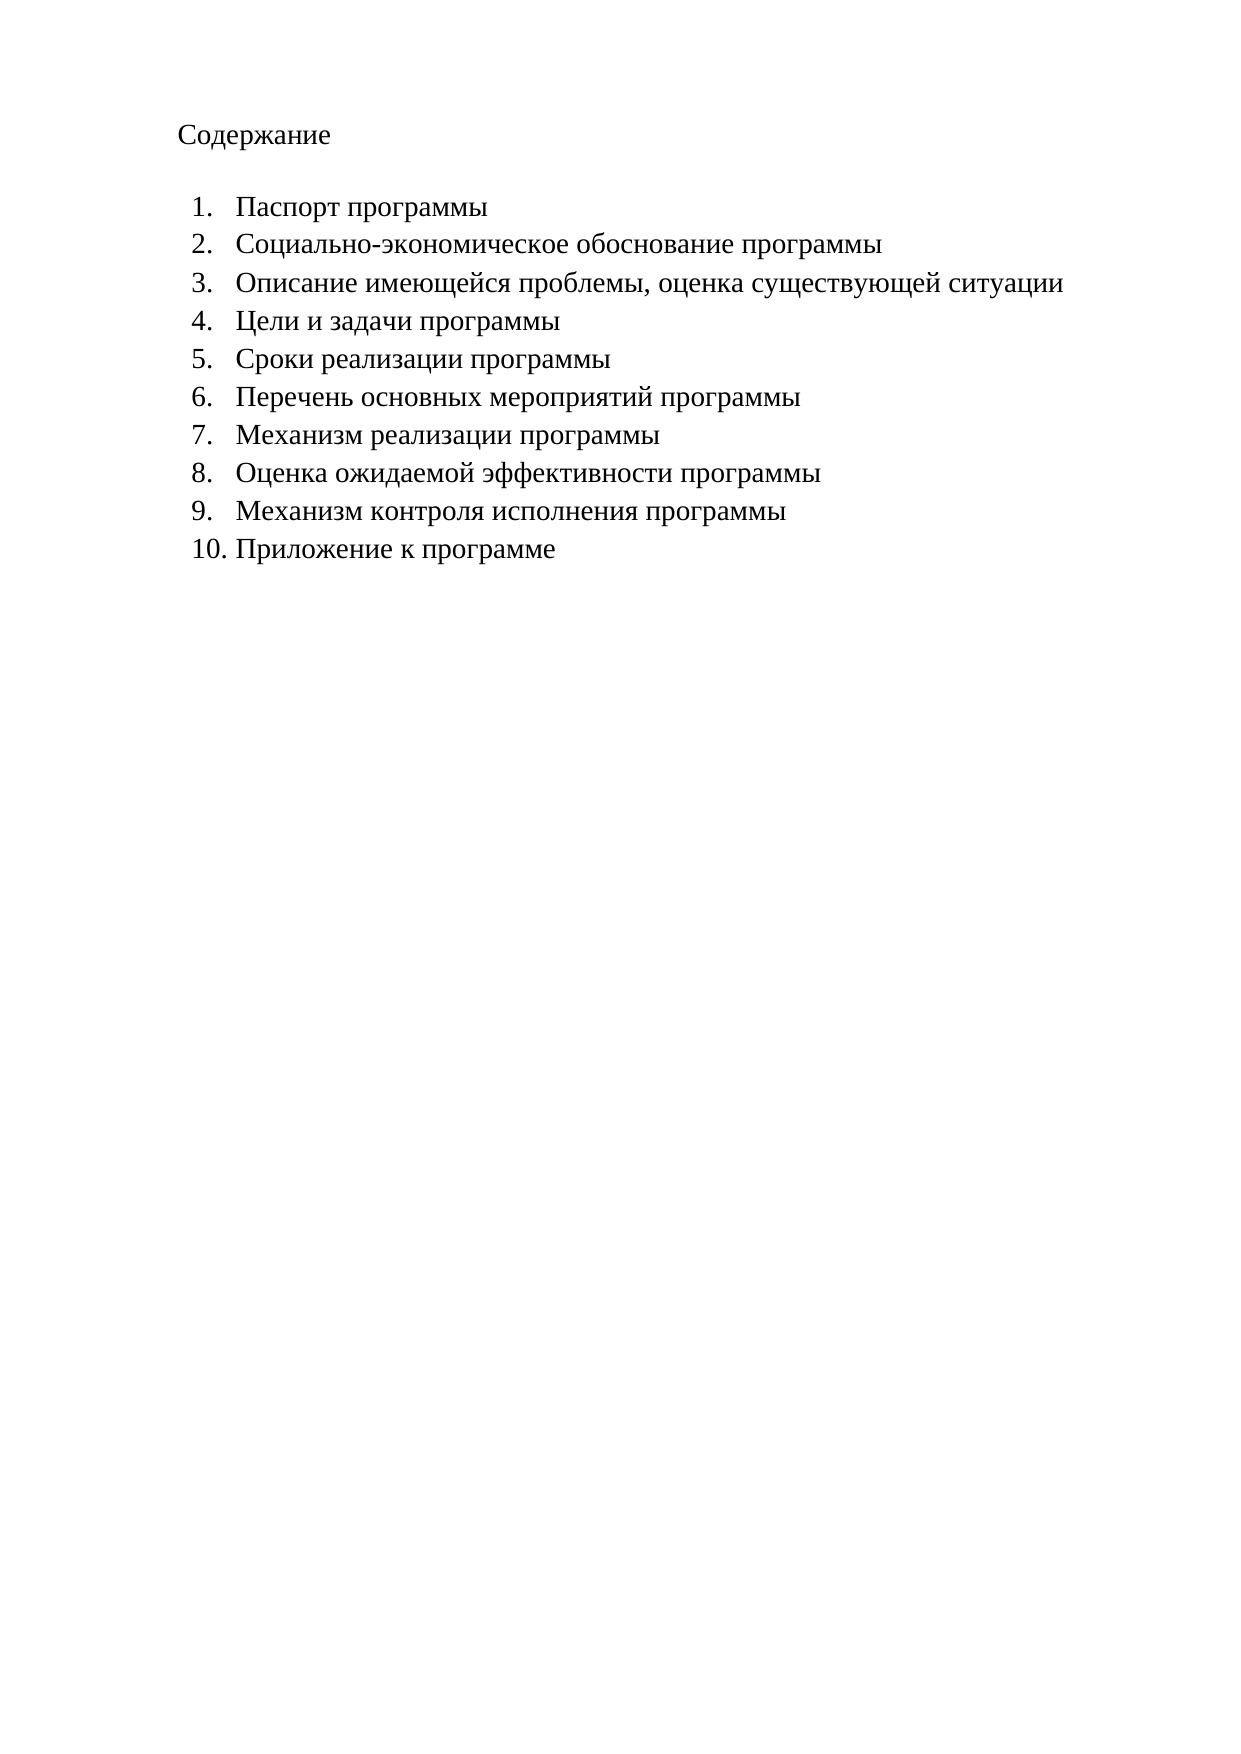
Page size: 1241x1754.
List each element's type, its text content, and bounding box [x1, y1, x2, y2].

list Описание имеющейся проблемы, оценка существующей ситуации [191, 266, 1152, 298]
list Социально-экономическое обоснование программы [191, 228, 1152, 261]
text Содержание [177, 118, 1153, 151]
list Перечень основных мероприятий программы [191, 380, 1152, 413]
list Механизм реализации программы [191, 418, 1152, 451]
list Механизм контроля исполнения программы [191, 494, 1152, 527]
list Сроки реализации программы [191, 342, 1152, 374]
list Паспорт программы [191, 190, 1152, 222]
list Оценка ожидаемой эффективности программы [191, 456, 1152, 489]
list Цели и задачи программы [191, 304, 1152, 337]
list Приложение к программе [191, 532, 1152, 565]
